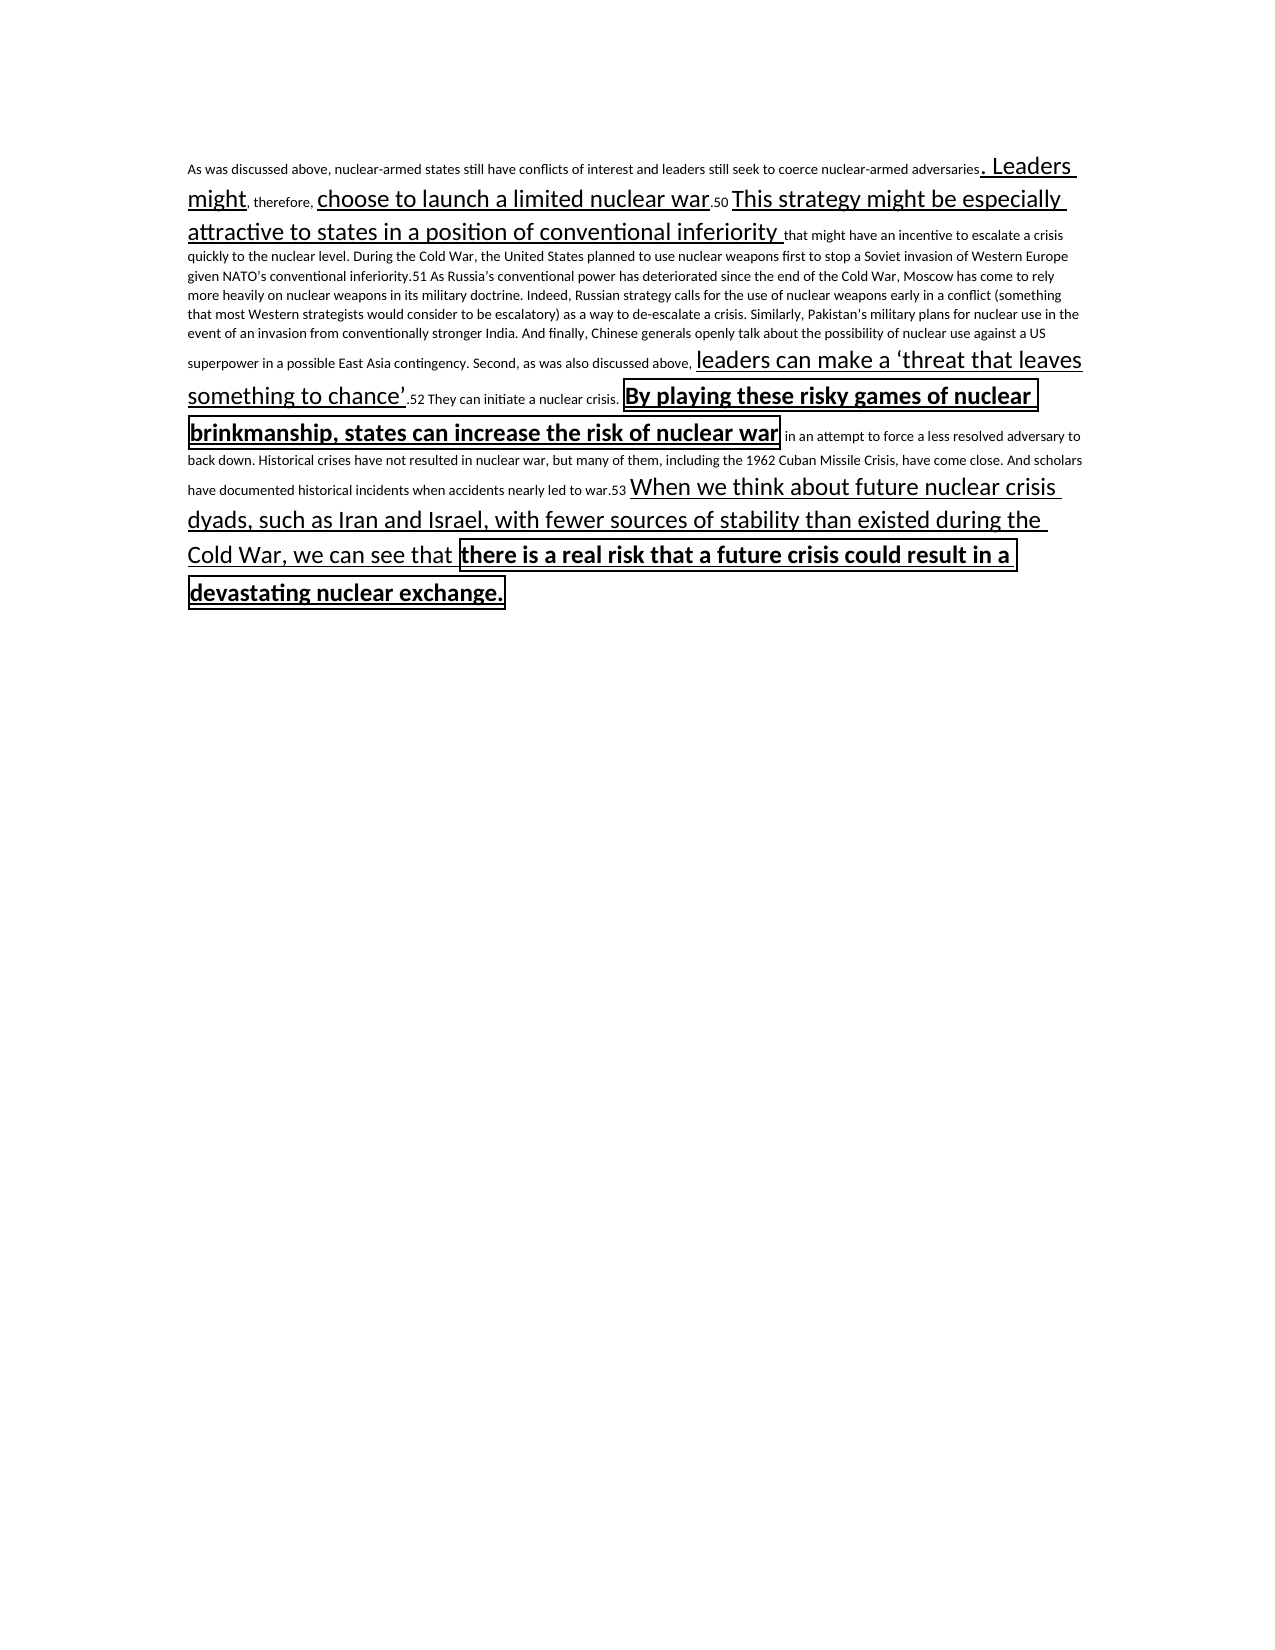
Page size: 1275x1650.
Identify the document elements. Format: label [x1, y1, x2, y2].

text [187, 150, 1087, 610]
